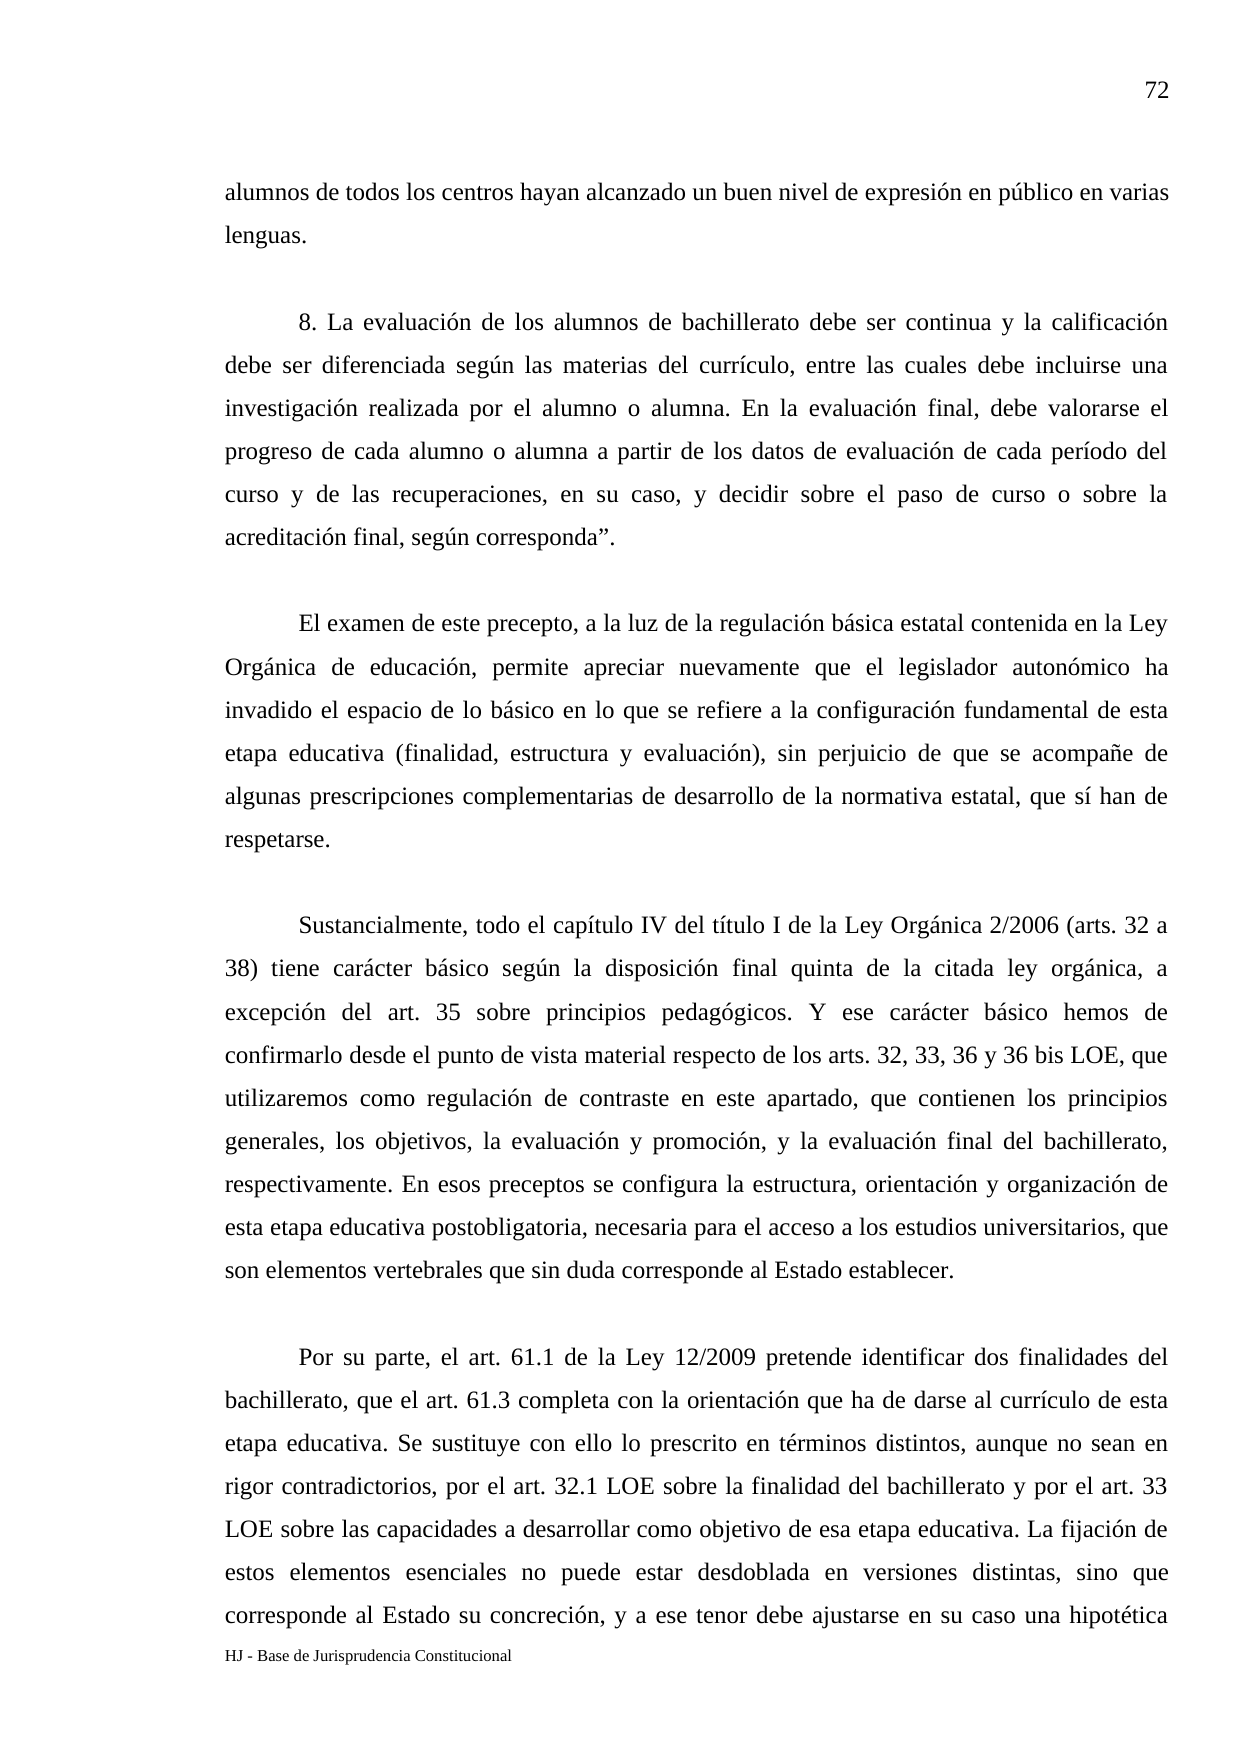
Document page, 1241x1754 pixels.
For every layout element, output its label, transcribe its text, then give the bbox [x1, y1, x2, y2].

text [224, 1342, 1169, 1629]
text 8. La evaluación de los alumnos de bachillerato debe ser continua y la calificación debe ser diferenciada según las materias del currículo, entre las cuales debe incluirse una investigación realizada por el alumno o alumna. En la evaluación final, debe valorarse el progreso de cada alumno o alumna a partir de los datos de evaluación de cada período del curso y de las recuperaciones, en su caso, y decidir sobre el paso de curso o sobre la acreditación final, según corresponda”. [224, 307, 1169, 551]
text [224, 177, 1169, 249]
text El examen de este precepto, a la luz de la regulación básica estatal contenida en la Ley Orgánica de educación, permite apreciar nuevamente que el legislador autonómico ha invadido el espacio de lo básico en lo que se refiere a la configuración fundamental de esta etapa educativa (finalidad, estructura y evaluación), sin perjuicio de que se acompañe de algunas prescripciones complementarias de desarrollo de la normativa estatal, que sí han de respetarse. [224, 608, 1169, 853]
text Sustancialmente, todo el capítulo IV del título I de la Ley Orgánica 2/2006 (arts. 32 a 38) tiene carácter básico según la disposición final quinta de la citada ley orgánica, a excepción del art. 35 sobre principios pedagógicos. Y ese carácter básico hemos de confirmarlo desde el punto de vista material respecto de los arts. 32, 33, 36 y 36 bis LOE, que utilizaremos como regulación de contraste en este apartado, que contienen los principios generales, los objetivos, la evaluación y promoción, y la evaluación final del bachillerato, respectivamente. En esos preceptos se configura la estructura, orientación y organización de esta etapa educativa postobligatoria, necesaria para el acceso a los estudios universitarios, que son elementos vertebrales que sin duda corresponde al Estado establecer. [224, 910, 1169, 1284]
